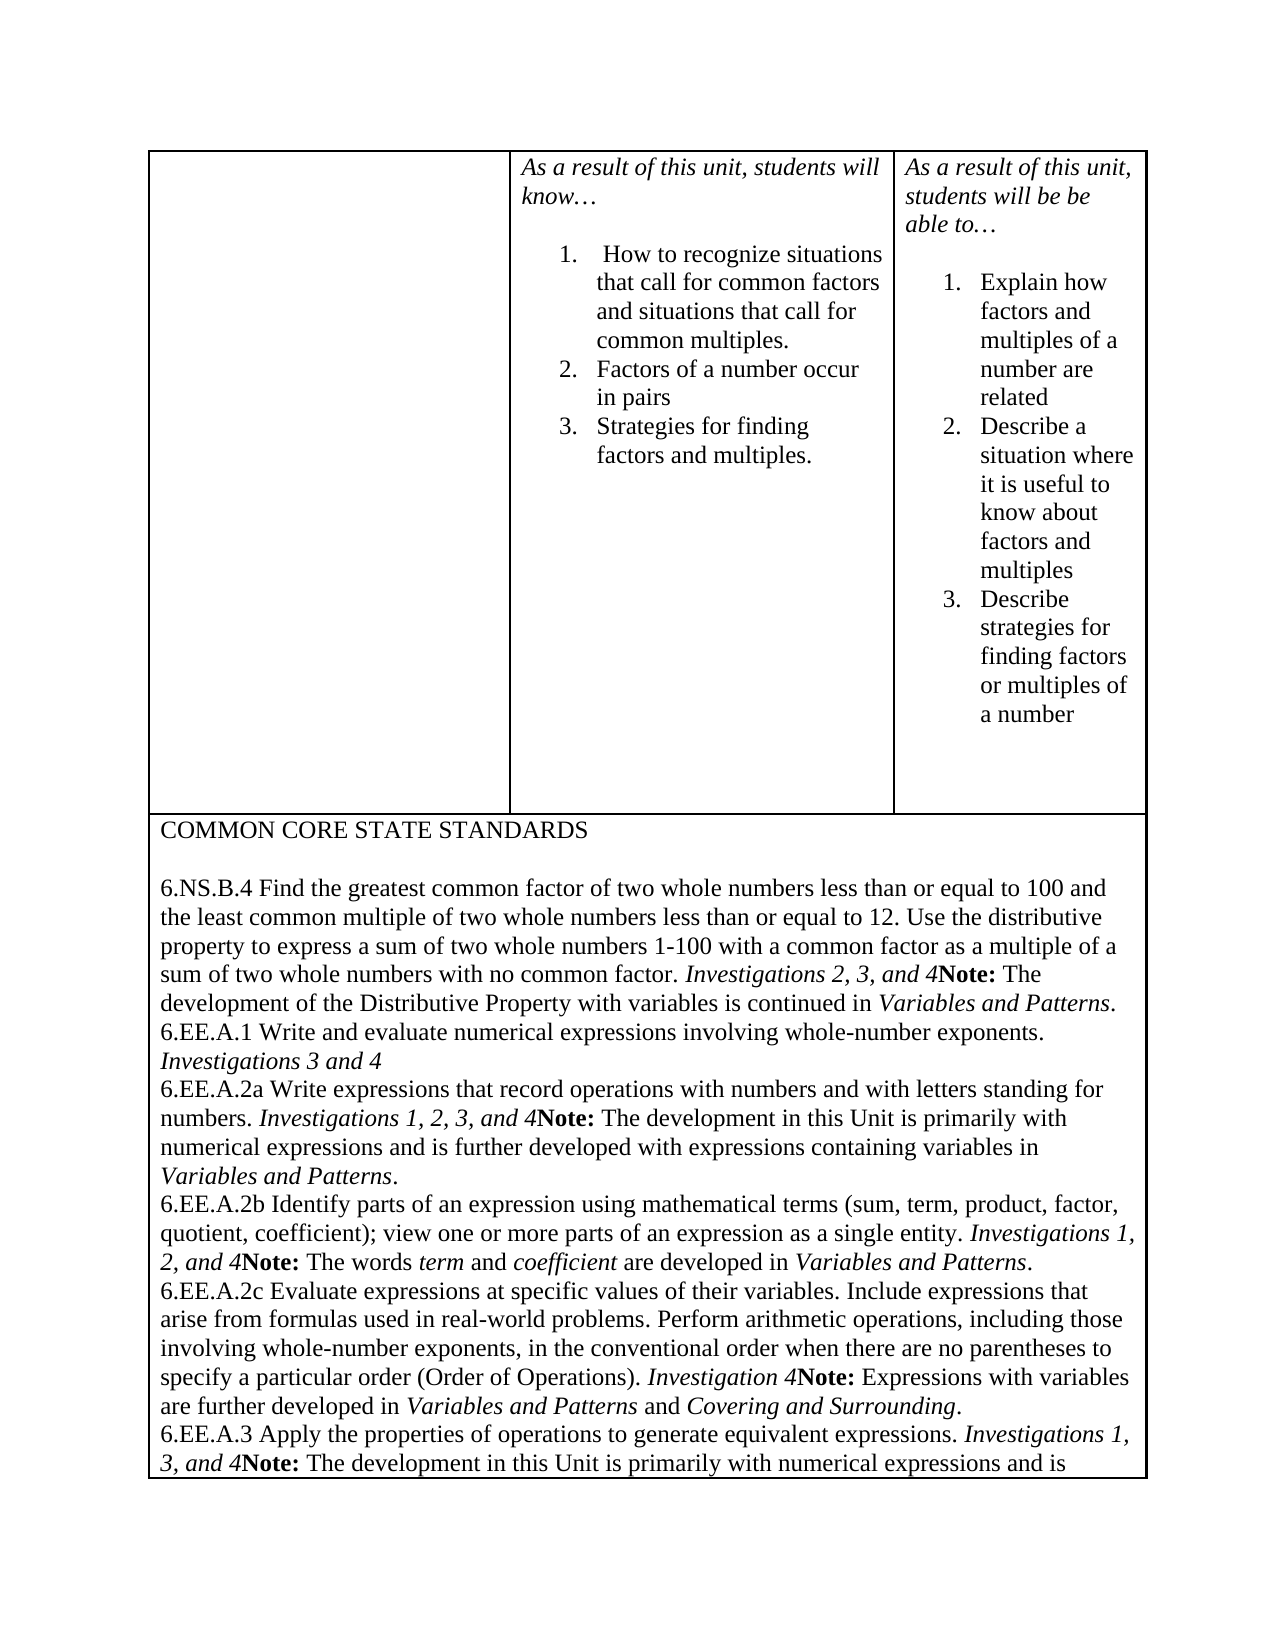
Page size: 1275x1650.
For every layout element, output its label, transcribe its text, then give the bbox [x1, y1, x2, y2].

table_cell As a result of this unit, students will be be able to… Explain how factors and multiples of a number are related Describe a situation where it is useful to know about factors and multiples Describe strategies for finding factors or multiples of a number [895, 152, 1145, 813]
table_cell As a result of this unit, students will know… How to recognize situations that call for common factors and situations that call for common multiples. Factors of a number occur in pairs Strategies for finding factors and multiples. [511, 152, 893, 813]
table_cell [150, 815, 1145, 1477]
